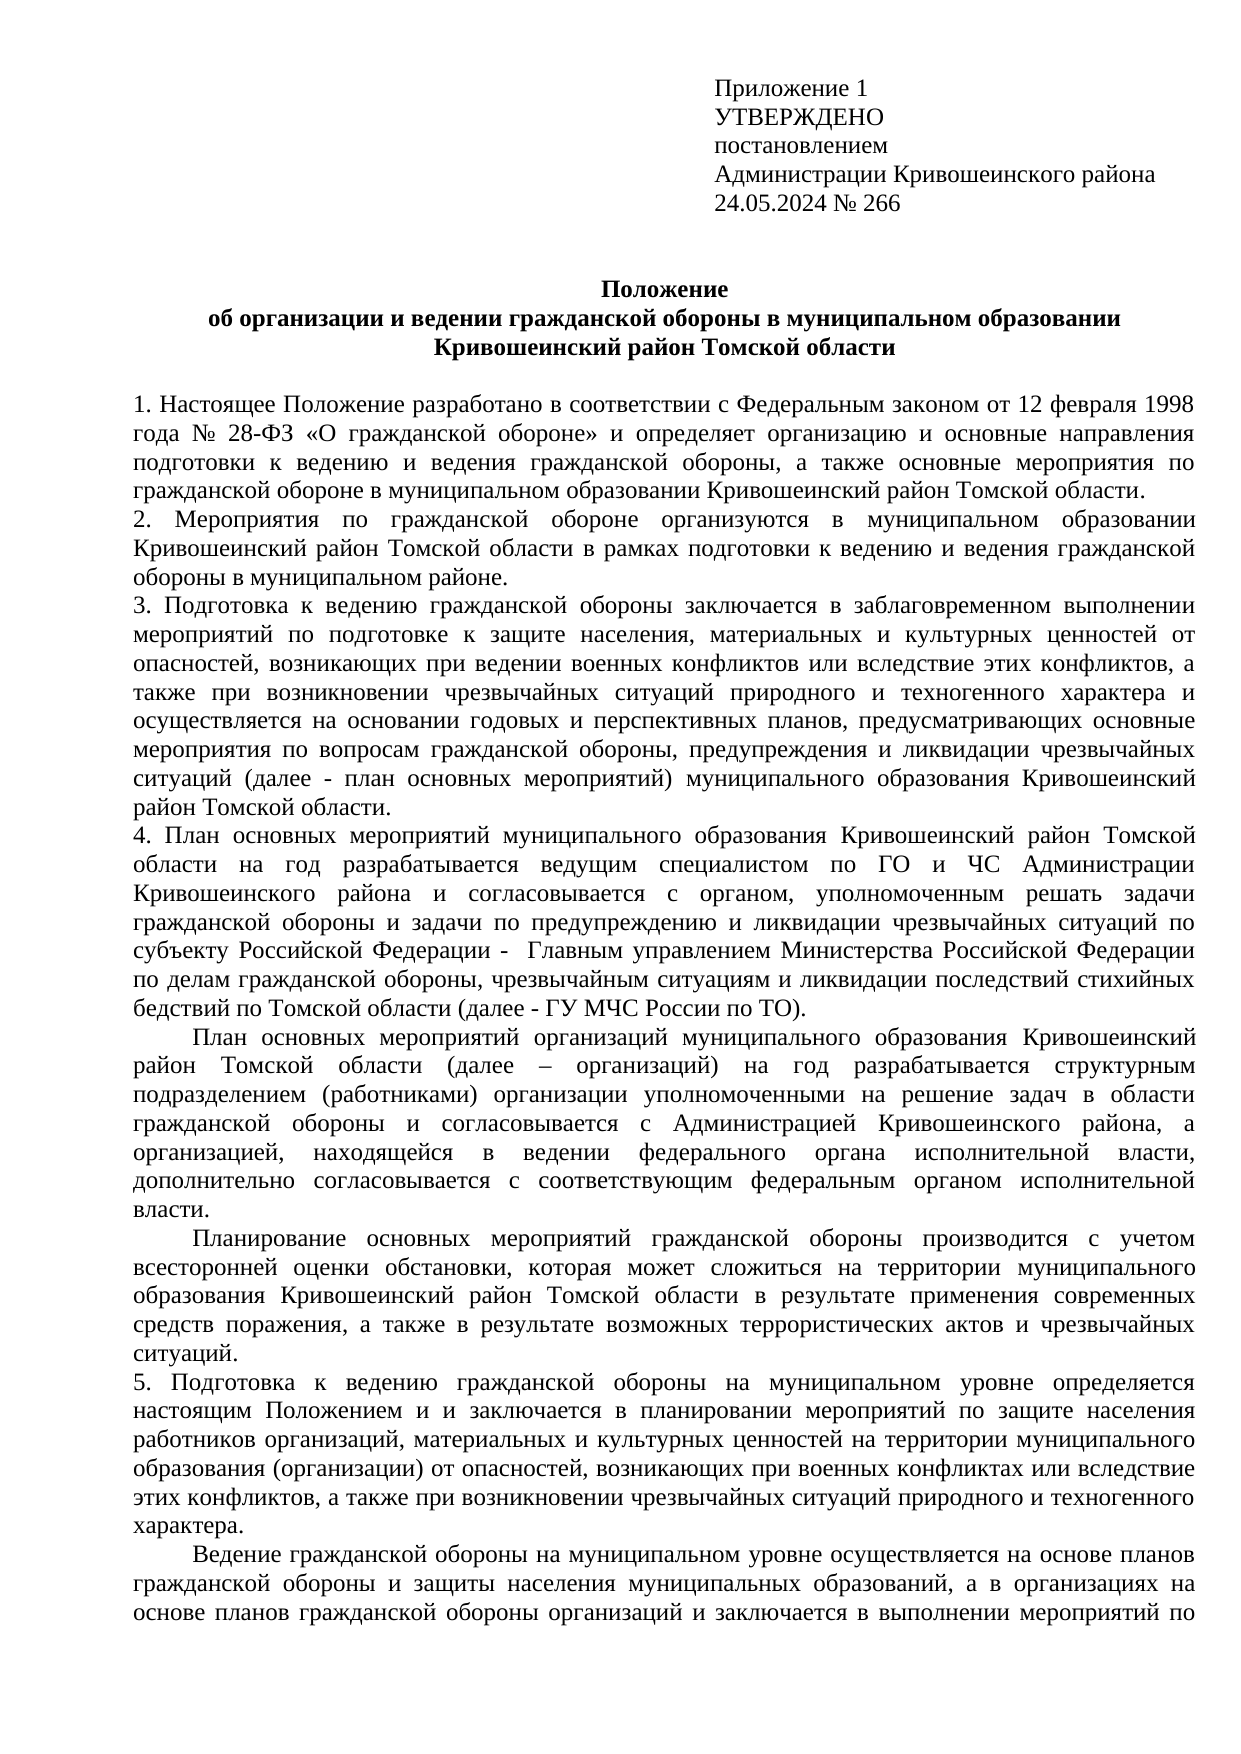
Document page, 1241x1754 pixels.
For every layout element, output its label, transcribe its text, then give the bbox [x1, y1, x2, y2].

text Администрации Кривошеинского района [714, 159, 1196, 188]
text 5. Подготовка к ведению гражданской обороны на муниципальном уровне определяется настоящим Положением и и заключается в планировании мероприятий по защите населения работников организаций, материальных и культурных ценностей на территории муниципального образования (организации) от опасностей, возникающих при военных конфликтах или вследствие этих конфликтов, а также при возникновении чрезвычайных ситуаций природного и техногенного характера. [133, 1367, 1196, 1539]
text 3. Подготовка к ведению гражданской обороны заключается в заблаговременном выполнении мероприятий по подготовке к защите населения, материальных и культурных ценностей от опасностей, возникающих при ведении военных конфликтов или вследствие этих конфликтов, а также при возникновении чрезвычайных ситуаций природного и техногенного характера и осуществляется на основании годовых и перспективных планов, предусматривающих основные мероприятия по вопросам гражданской обороны, предупреждения и ликвидации чрезвычайных ситуаций (далее - план основных мероприятий) муниципального образования Кривошеинский район Томской области. [133, 591, 1196, 821]
text 4. План основных мероприятий муниципального образования Кривошеинский район Томской области на год разрабатывается ведущим специалистом по ГО и ЧС Администрации Кривошеинского района и согласовывается с органом, уполномоченным решать задачи гражданской обороны и задачи по предупреждению и ликвидации чрезвычайных ситуаций по субъекту Российской Федерации - Главным управлением Министерства Российской Федерации по делам гражданской обороны, чрезвычайным ситуациям и ликвидации последствий стихийных бедствий по Томской области (далее - ГУ МЧС России по ТО). [133, 821, 1196, 1022]
text 2. Мероприятия по гражданской обороне организуются в муниципальном образовании Кривошеинский район Томской области в рамках подготовки к ведению и ведения гражданской обороны в муниципальном районе. [133, 504, 1196, 591]
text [133, 1539, 1196, 1626]
text Положение [133, 274, 1196, 303]
text об организации и ведении гражданской обороны в муниципальном образовании Кривошеинский район Томской области [133, 303, 1196, 361]
text План основных мероприятий организаций муниципального образования Кривошеинский район Томской области (далее – организаций) на год разрабатывается структурным подразделением (работниками) организации уполномоченными на решение задач в области гражданской обороны и согласовывается с Администрацией Кривошеинского района, а организацией, находящейся в ведении федерального органа исполнительной власти, дополнительно согласовывается с соответствующим федеральным органом исполнительной власти. [133, 1022, 1196, 1223]
text 24.05.2024 № 266 [714, 188, 1196, 217]
text Приложение 1 [714, 73, 1196, 102]
text постановлением [714, 131, 1196, 159]
text 1. Настоящее Положение разработано в соответствии с Федеральным законом от 12 февраля 1998 года № 28-ФЗ «О гражданской обороне» и определяет организацию и основные направления подготовки к ведению и ведения гражданской обороны, а также основные мероприятия по гражданской обороне в муниципальном образовании Кривошеинский район Томской области. [133, 389, 1196, 504]
text Планирование основных мероприятий гражданской обороны производится с учетом всесторонней оценки обстановки, которая может сложиться на территории муниципального образования Кривошеинский район Томской области в результате применения современных средств поражения, а также в результате возможных террористических актов и чрезвычайных ситуаций. [133, 1223, 1196, 1367]
text УТВЕРЖДЕНО [714, 102, 1196, 131]
